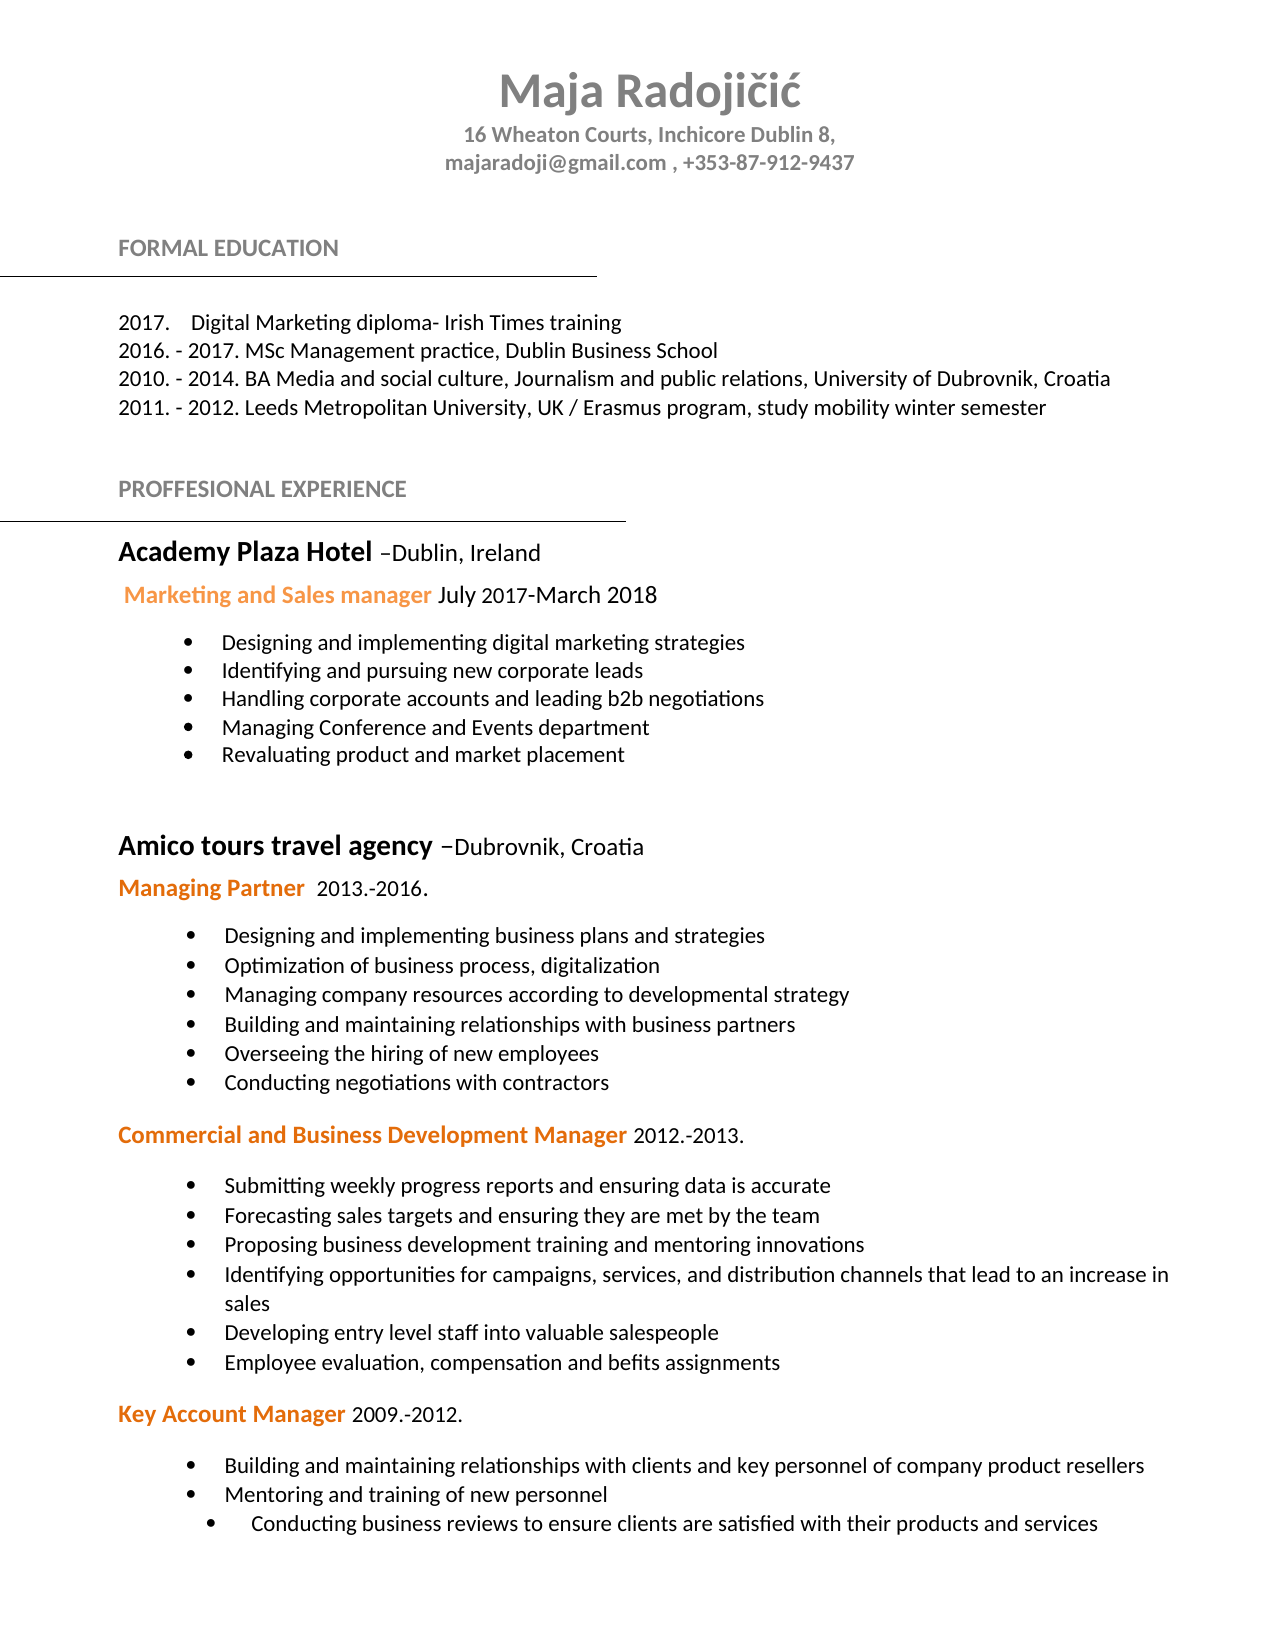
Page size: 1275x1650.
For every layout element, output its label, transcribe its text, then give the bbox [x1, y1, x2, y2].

list Managing Conference and Events department [184, 713, 1181, 741]
text Marketing and Sales manager July 2017-March 2018 [118, 587, 1181, 608]
list Identifying opportunities for campaigns, services, and distribution channels that lead to an increase in sales [187, 1260, 1181, 1317]
list Conducting negotiations with contractors [187, 1068, 1181, 1097]
list Forecasting sales targets and ensuring they are met by the team [187, 1201, 1181, 1229]
list Designing and implementing digital marketing strategies [184, 628, 1181, 657]
text Amico tours travel agency –Dubrovnik, Croatia [118, 838, 1181, 859]
list Managing company resources according to developmental strategy [187, 980, 1181, 1008]
text 16 Wheaton Courts, Inchicore Dublin 8, [118, 120, 1181, 148]
list Building and maintaining relationships with clients and key personnel of company product resellers [187, 1451, 1181, 1479]
list Identifying and pursuing new corporate leads [184, 657, 1181, 684]
text Maja Radojičić [118, 59, 1181, 120]
text Key Account Manager 2009.-2012. [118, 1398, 1181, 1428]
list Designing and implementing business plans and strategies [187, 922, 1181, 950]
list Overseeing the hiring of new employees [187, 1039, 1181, 1067]
text PROFFESIONAL EXPERIENCE [118, 473, 1181, 503]
text Managing Partner 2013.-2016. [118, 880, 1181, 901]
list Employee evaluation, compensation and befits assignments [187, 1348, 1181, 1376]
list Proposing business development training and mentoring innovations [187, 1230, 1181, 1258]
text Commercial and Business Development Manager 2012.-2013. [118, 1119, 1181, 1149]
list Developing entry level staff into valuable salespeople [187, 1318, 1181, 1346]
text Academy Plaza Hotel –Dublin, Ireland [118, 545, 1181, 566]
text majaradoji@gmail.com , +353-87-912-9437 [118, 148, 1181, 176]
text FORMAL EDUCATION [118, 232, 1181, 263]
list Mentoring and training of new personnel [187, 1480, 1181, 1508]
list Revaluating product and market placement [184, 741, 1181, 769]
list Building and maintaining relationships with business partners [187, 1010, 1181, 1038]
list Submitting weekly progress reports and ensuring data is accurate [187, 1172, 1181, 1199]
text 2017. Digital Marketing diploma- Irish Times training 2016. - 2017. MSc Management practice, Dublin Business School 2010. - 2014. BA Media and social culture, Journalism and public relations, University of Dubrovnik, Croatia 2011. - 2012. Leeds Metropolitan University, UK / Erasmus program, study mobility winter semester [118, 308, 1181, 421]
list Handling corporate accounts and leading b2b negotiations [184, 684, 1181, 713]
list Conducting business reviews to ensure clients are satisfied with their products and services [207, 1509, 1181, 1538]
list Optimization of business process, digitalization [187, 951, 1181, 979]
